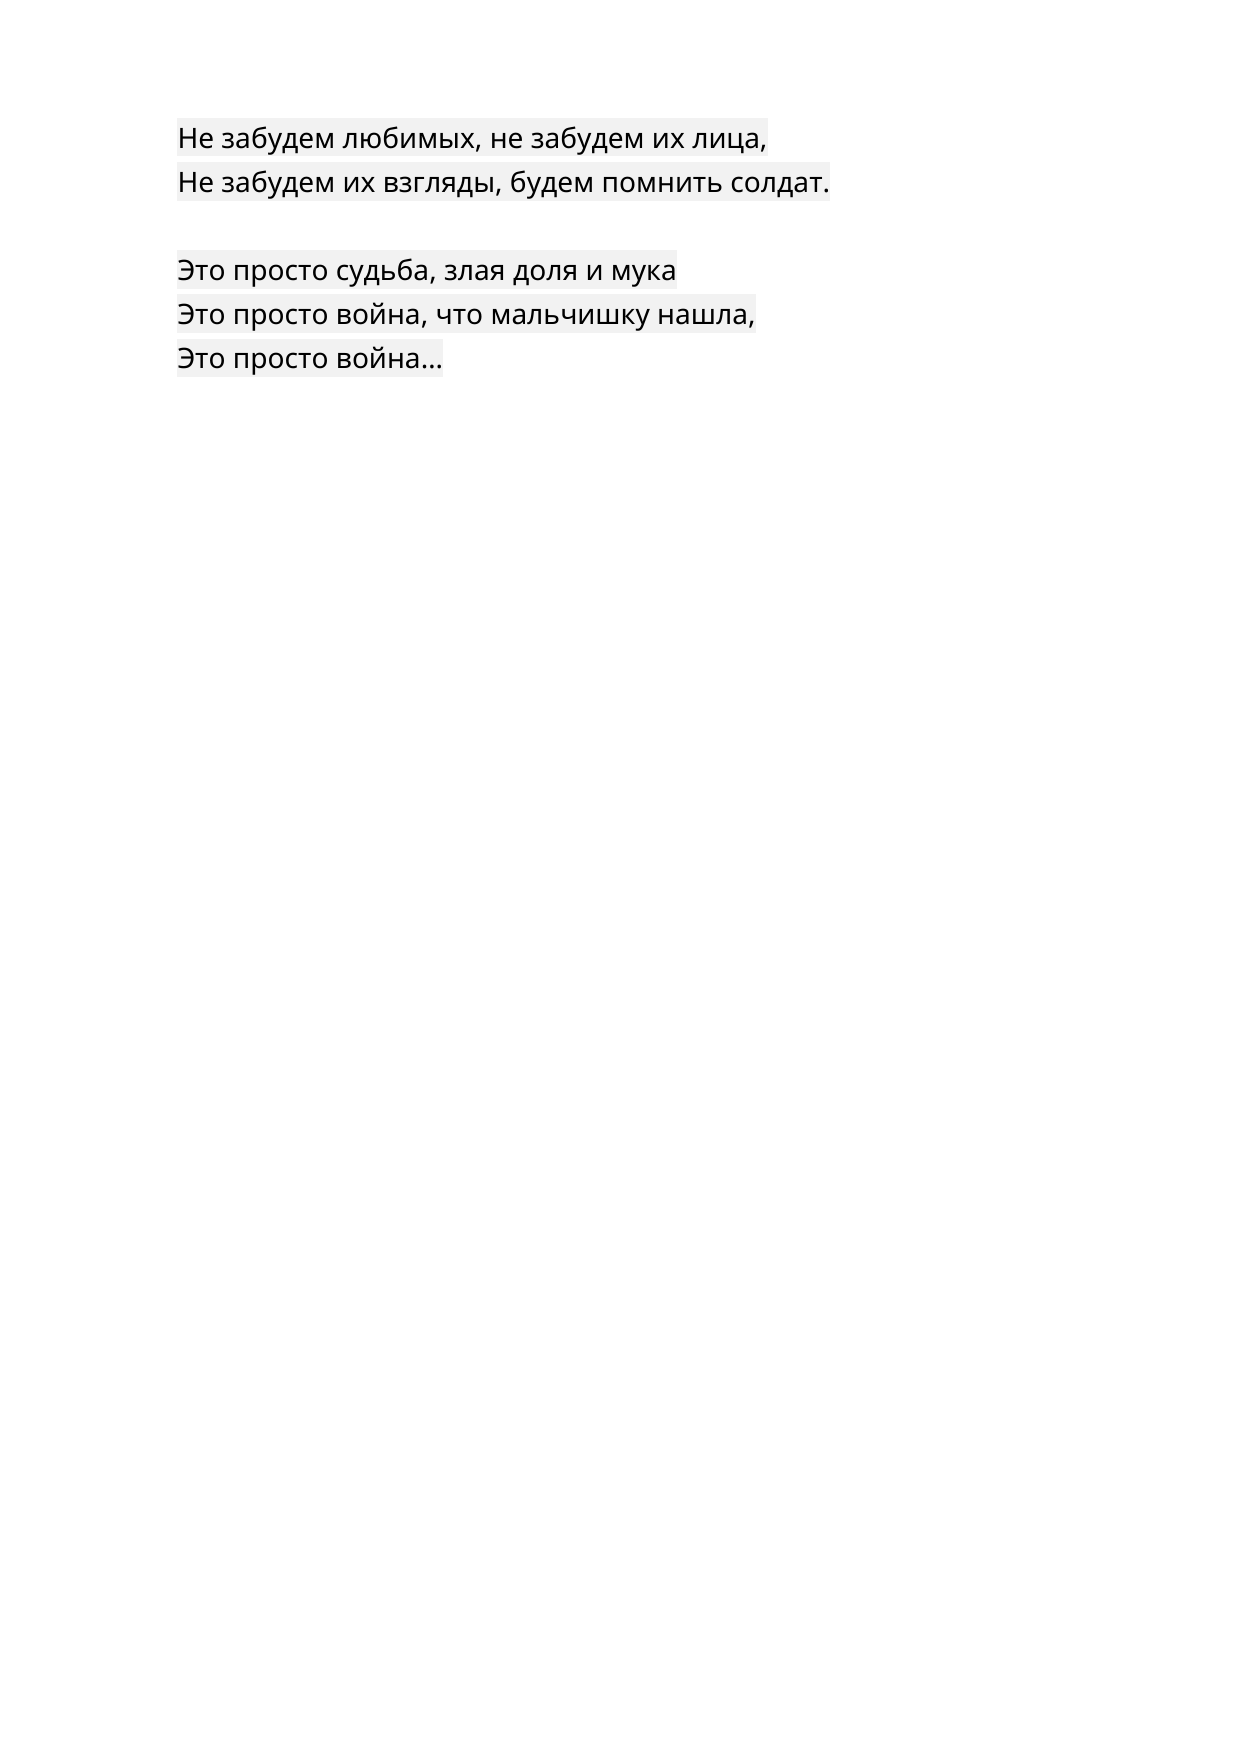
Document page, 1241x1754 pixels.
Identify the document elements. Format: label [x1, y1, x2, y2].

text [177, 118, 1152, 377]
